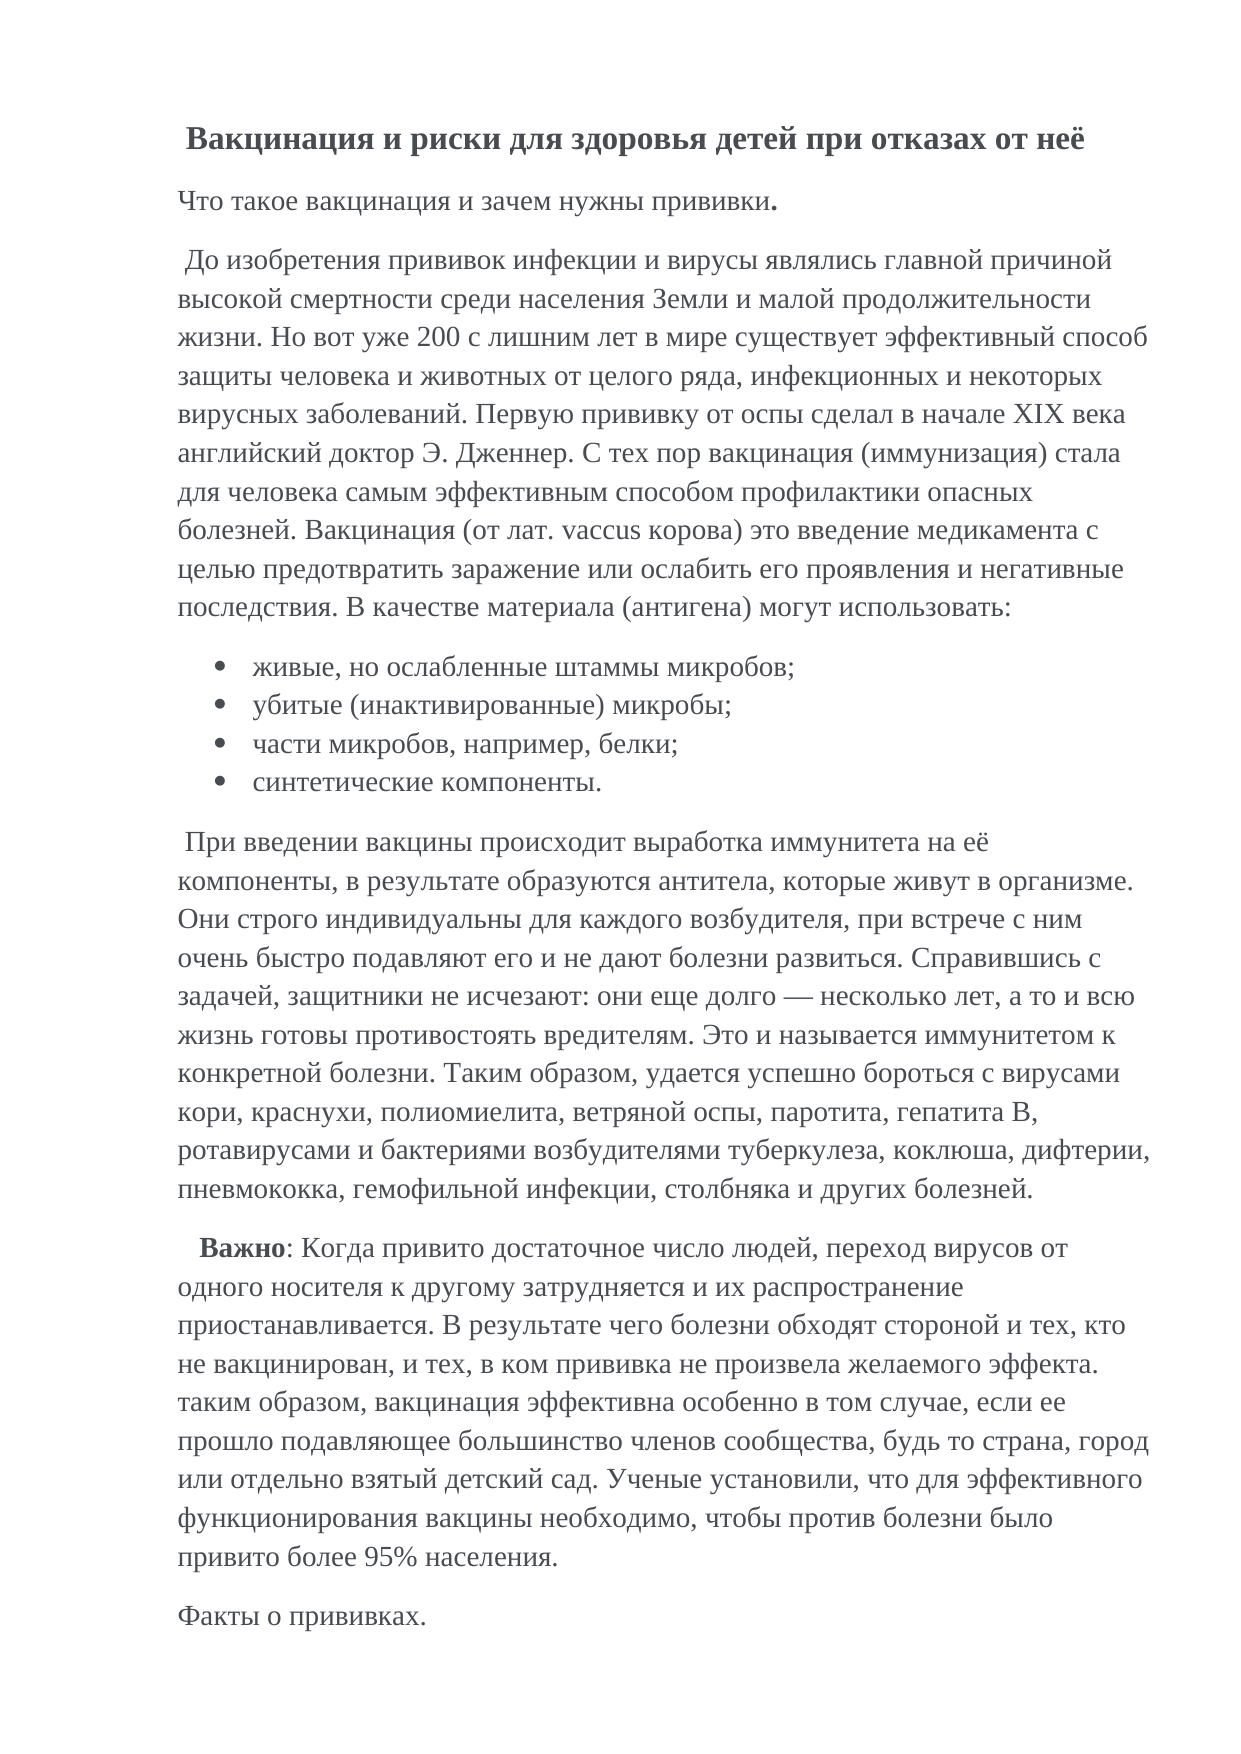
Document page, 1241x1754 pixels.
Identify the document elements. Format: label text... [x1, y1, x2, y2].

text Факты о прививках. [177, 1598, 1152, 1632]
list убитые (инактивированные) микробы; [215, 687, 1152, 721]
text Важно: Когда привито достаточное число людей, переход вирусов от одного носителя к другому затрудняется и их распространение приостанавливается. В результате чего болезни обходят стороной и тех, кто не вакцинирован, и тех, в ком прививка не произвела желаемого эффекта. таким образом, вакцинация эффективна особенно в том случае, если ее прошло подавляющее большинство членов сообщества, будь то страна, город или отдельно взятый детский сад. Ученые установили, что для эффективного функционирования вакцины необходимо, чтобы против болезни было привито более 95% населения. [177, 1230, 1152, 1572]
list синтетические компоненты. [215, 764, 1152, 798]
text До изобретения прививок инфекции и вирусы являлись главной причиной высокой смертности среди населения Земли и малой продолжительности жизни. Но вот уже 200 с лишним лет в мире существует эффективный способ защиты человека и животных от целого ряда, инфекционных и некоторых вирусных заболеваний. Первую прививку от оспы сделал в начале XIX века английский доктор Э. Дженнер. С тех пор вакцинация (иммунизация) стала для человека самым эффективным способом профилактики опасных болезней. Вакцинация (от лат. vaccus корова) это введение медикамента с целью предотвратить заражение или ослабить его проявления и негативные последствия. В качестве материала (антигена) могут использовать: [177, 242, 1152, 623]
text Что такое вакцинация и зачем нужны прививки. [177, 183, 1152, 217]
list живые, но ослабленные штаммы микробов; [215, 649, 1152, 682]
text При введении вакцины происходит выработка иммунитета на её компоненты, в результате образуются антитела, которые живут в организме. Они строго индивидуальны для каждого возбудителя, при встрече с ним очень быстро подавляют его и не дают болезни развиться. Справившись с задачей, защитники не исчезают: они еще долго — несколько лет, а то и всю жизнь готовы противостоять вредителям. Это и называется иммунитетом к конкретной болезни. Таким образом, удается успешно бороться с вирусами кори, краснухи, полиомиелита, ветряной оспы, паротита, гепатита В, ротавирусами и бактериями возбудителями туберкулеза, коклюша, дифтерии, пневмококка, гемофильной инфекции, столбняка и других болезней. [177, 824, 1152, 1204]
list части микробов, например, белки; [215, 726, 1152, 759]
text Вакцинация и риски для здоровья детей при отказах от неё [177, 118, 1152, 156]
